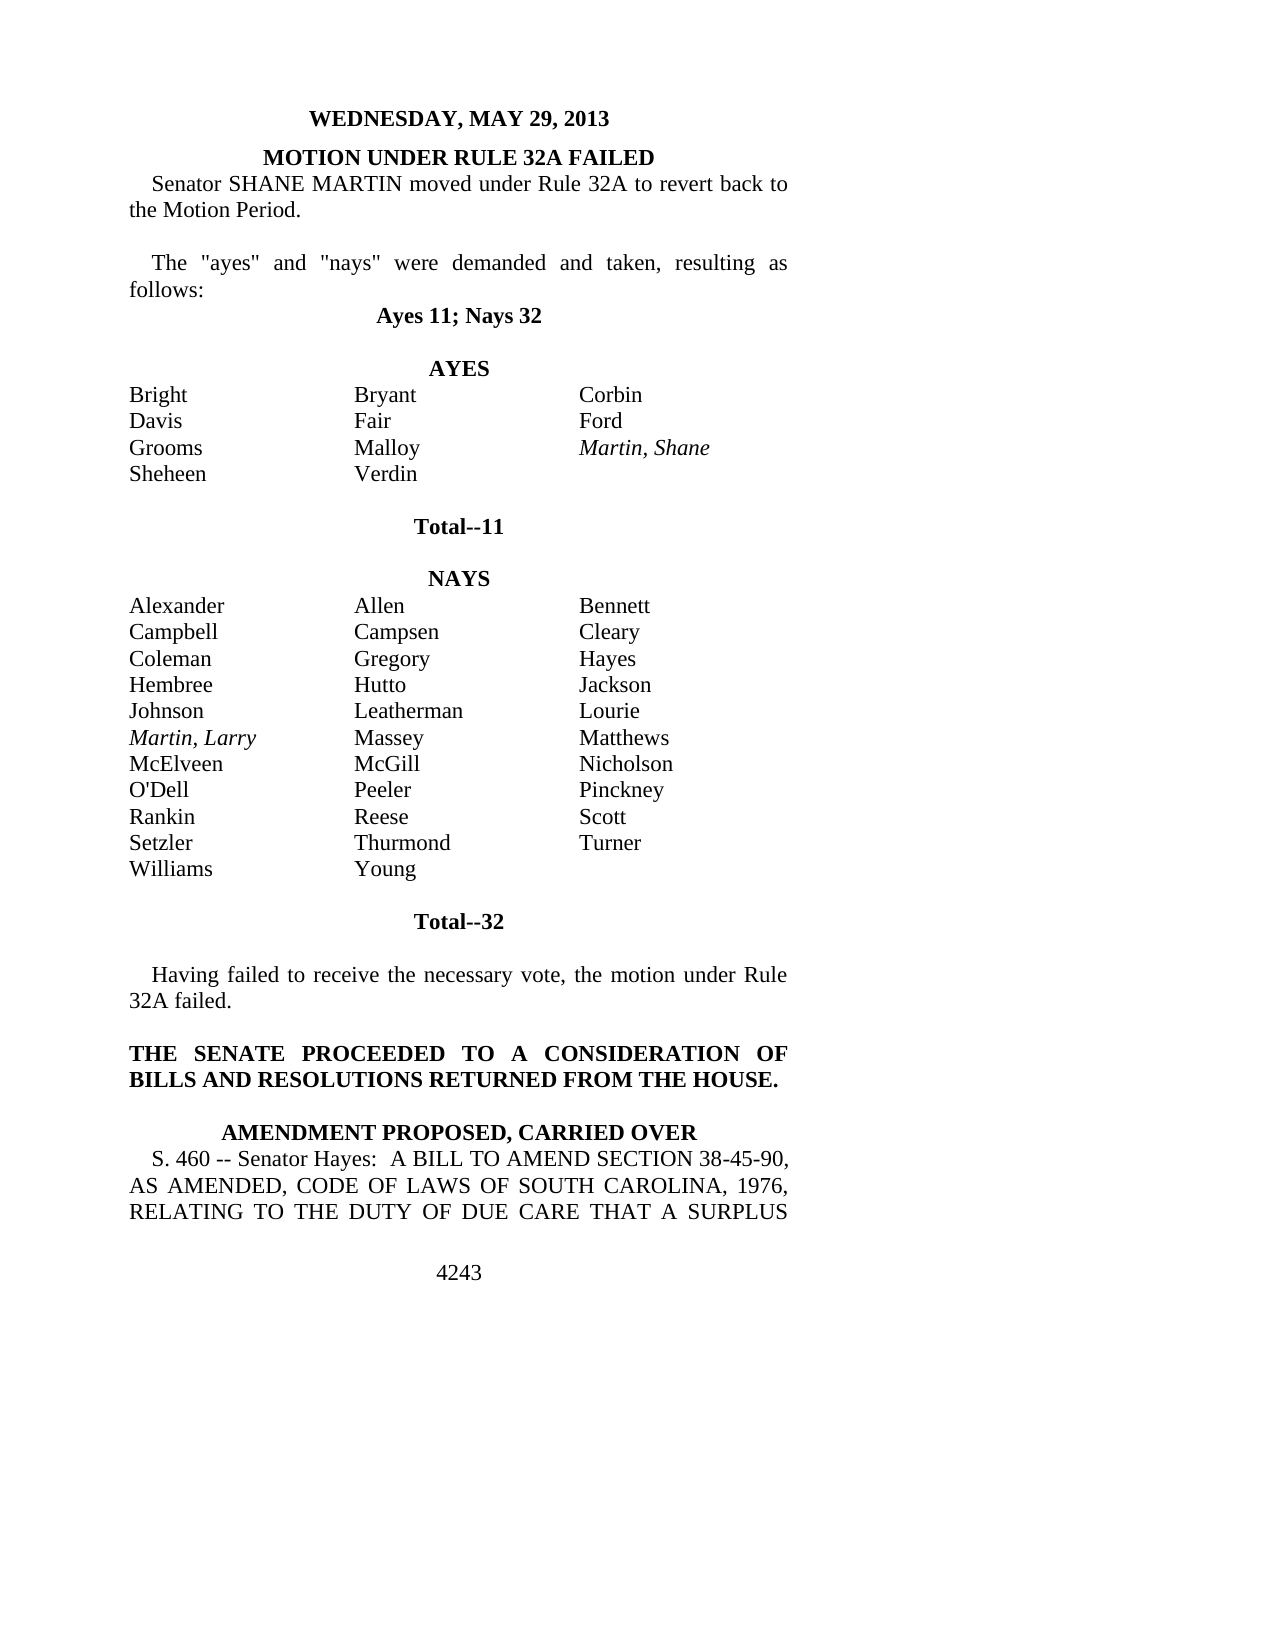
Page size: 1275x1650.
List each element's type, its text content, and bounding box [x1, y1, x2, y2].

text Ayes 11; Nays 32 [129, 302, 789, 328]
text Campbell Campsen Cleary [129, 618, 789, 644]
text AMENDMENT PROPOSED, CARRIED OVER [129, 1119, 789, 1145]
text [129, 1145, 789, 1224]
text O'Dell Peeler Pinckney [129, 776, 789, 803]
text Total--32 [129, 908, 789, 934]
text Having failed to receive the necessary vote, the motion under Rule 32A failed. [129, 961, 789, 1013]
text Johnson Leatherman Lourie [129, 697, 789, 724]
text Williams Young [129, 855, 789, 882]
text THE SENATE PROCEEDED TO A CONSIDERATION OF BILLS AND RESOLUTIONS RETURNED FROM THE HOUSE. [129, 1040, 789, 1093]
text Alexander Allen Bennett [129, 592, 789, 618]
text Setzler Thurmond Turner [129, 829, 789, 855]
text Hembree Hutto Jackson [129, 671, 789, 697]
text Martin, Larry Massey Matthews [129, 724, 789, 750]
text Bright Bryant Corbin [129, 381, 789, 407]
text AYES [129, 355, 789, 381]
text Grooms Malloy Martin, Shane [129, 434, 789, 460]
text NAYS [129, 566, 789, 592]
text MOTION UNDER RULE 32A FAILED [129, 144, 789, 170]
text The "ayes" and "nays" were demanded and taken, resulting as follows: [129, 249, 789, 302]
text Rankin Reese Scott [129, 803, 789, 829]
text Senator SHANE MARTIN moved under Rule 32A to revert back to the Motion Period. [129, 170, 789, 223]
text Coleman Gregory Hayes [129, 644, 789, 671]
text Sheheen Verdin [129, 460, 789, 486]
text Total--11 [129, 513, 789, 539]
text Davis Fair Ford [129, 407, 789, 434]
text McElveen McGill Nicholson [129, 750, 789, 776]
